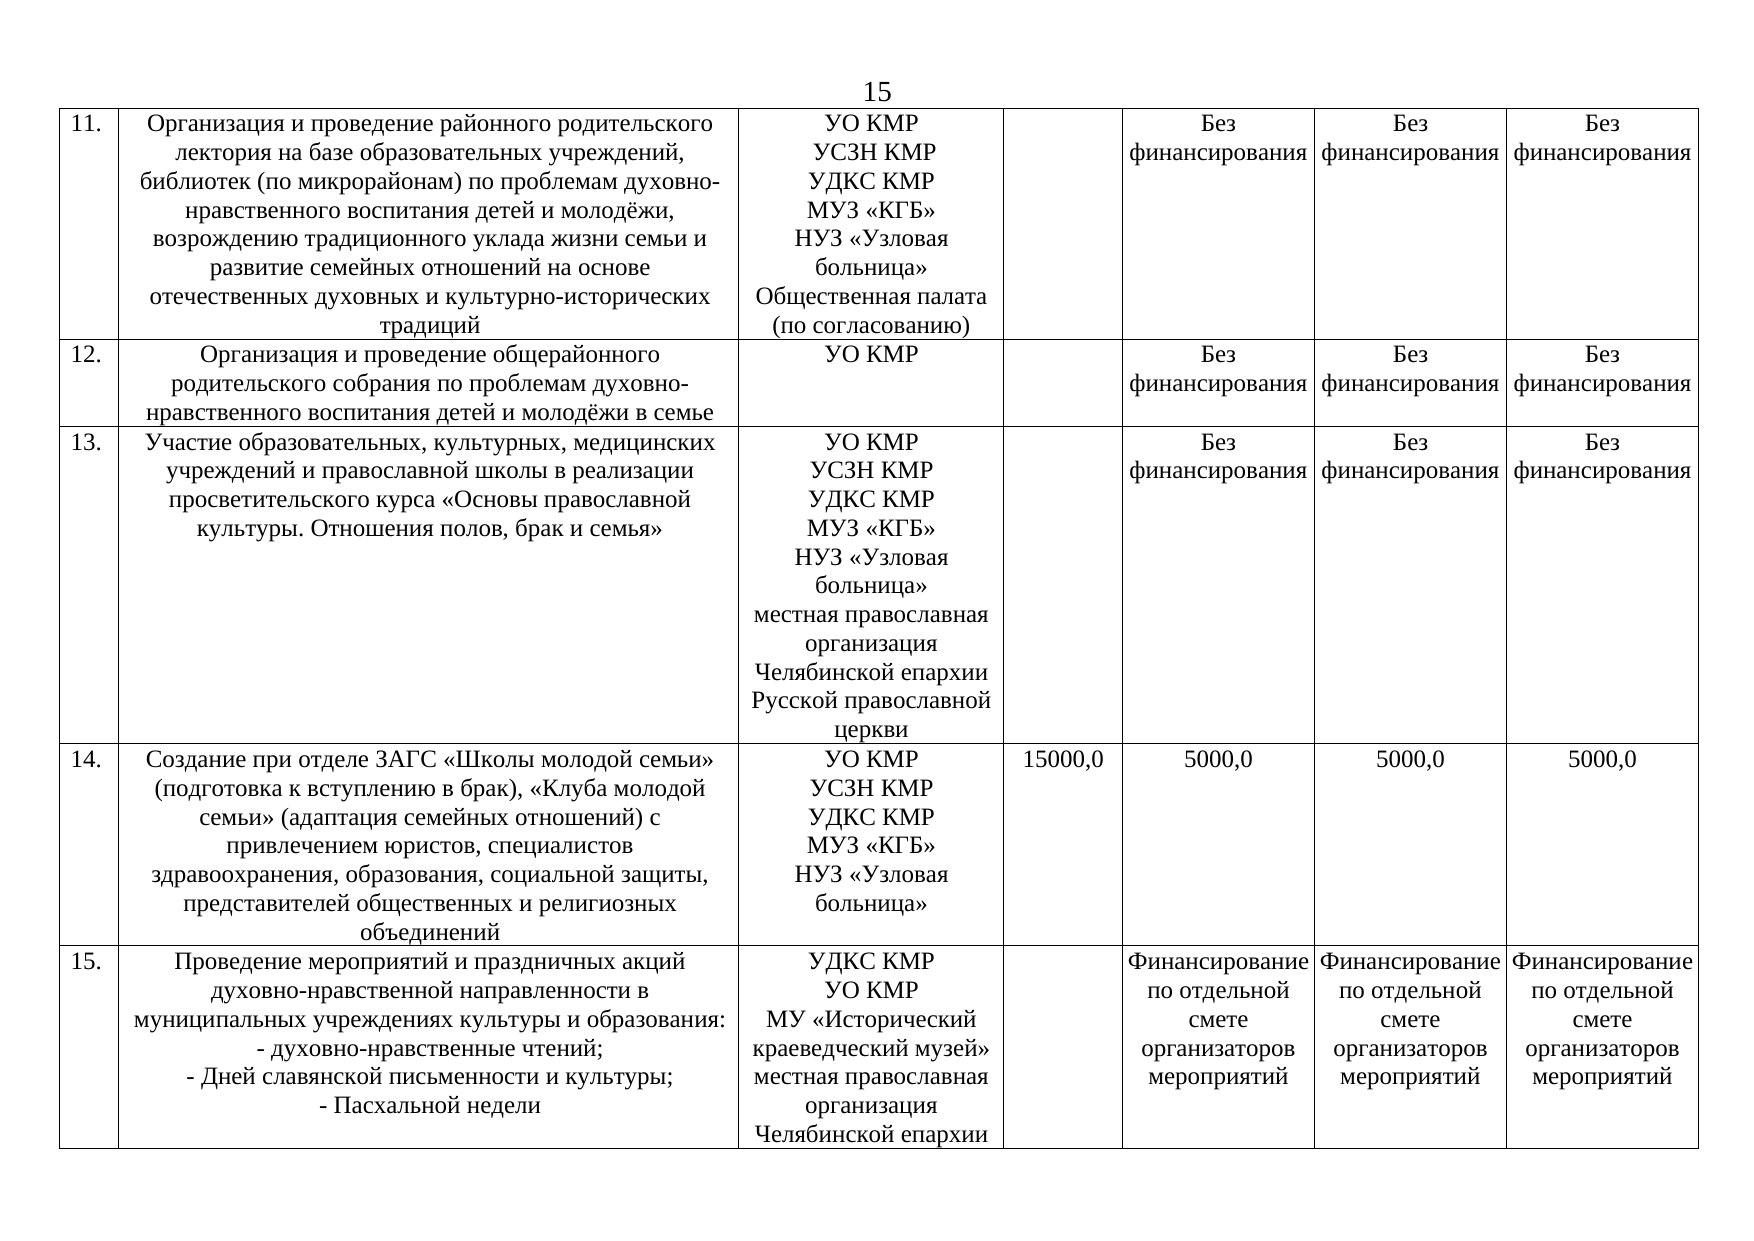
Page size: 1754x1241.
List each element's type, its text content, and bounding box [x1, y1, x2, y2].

table_cell 5000,0 [1123, 744, 1314, 945]
table_cell [1004, 427, 1122, 743]
table_cell 5000,0 [1507, 744, 1698, 945]
table_cell Организация и проведение районного родительского лектория на базе образовательных учреждений, библиотек (по микрорайонам) по проблемам духовно-нравственного воспитания детей и молодёжи, возрождению традиционного уклада жизни семьи и развитие семейных отношений на основе отечественных духовных и культурно-исторических традиций [119, 109, 738, 338]
table_cell [60, 109, 118, 338]
table_cell Создание при отделе ЗАГС «Школы молодой семьи» (подготовка к вступлению в брак), «Клуба молодой семьи» (адаптация семейных отношений) с привлечением юристов, специалистов здравоохранения, образования, социальной защиты, представителей общественных и религиозных объединений [119, 744, 738, 945]
table_cell УО КМР УСЗН КМР УДКС КМР МУЗ «КГБ» НУЗ «Узловая больница» местная православная организация Челябинской епархии Русской православной церкви [739, 427, 1003, 743]
table_cell [60, 427, 118, 743]
table_cell Без финансирования [1315, 109, 1506, 338]
table_cell Без финансирования [1507, 109, 1698, 338]
table_cell Без финансирования [1123, 427, 1314, 743]
table_cell Организация и проведение общерайонного родительского собрания по проблемам духовно-нравственного воспитания детей и молодёжи в семье [119, 340, 738, 426]
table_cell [119, 946, 738, 1148]
table_cell УО КМР УСЗН КМР УДКС КМР МУЗ «КГБ» НУЗ «Узловая больница» [739, 744, 1003, 945]
table_cell Без финансирования [1507, 340, 1698, 426]
table_cell [1004, 340, 1122, 426]
table_cell 15000,0 [1004, 744, 1122, 945]
table_cell Без финансирования [1123, 340, 1314, 426]
table_cell УО КМР УСЗН КМР УДКС КМР МУЗ «КГБ» НУЗ «Узловая больница» Общественная палата (по согласованию) [739, 109, 1003, 338]
table_cell [60, 946, 118, 1148]
table_cell [60, 340, 118, 426]
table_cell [1315, 946, 1506, 1148]
table_cell Без финансирования [1315, 427, 1506, 743]
table_cell Без финансирования [1123, 109, 1314, 338]
table_cell 5000,0 [1315, 744, 1506, 945]
table_cell Без финансирования [1507, 427, 1698, 743]
table_cell [60, 744, 118, 945]
table_cell [1004, 109, 1122, 338]
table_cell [739, 946, 1003, 1148]
table_cell Без финансирования [1315, 340, 1506, 426]
table_cell УО КМР [739, 340, 1003, 426]
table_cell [1507, 946, 1698, 1148]
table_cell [1123, 946, 1314, 1148]
table_cell [1004, 946, 1122, 1148]
table_cell Участие образовательных, культурных, медицинских учреждений и православной школы в реализации просветительского курса «Основы православной культуры. Отношения полов, брак и семья» [119, 427, 738, 743]
